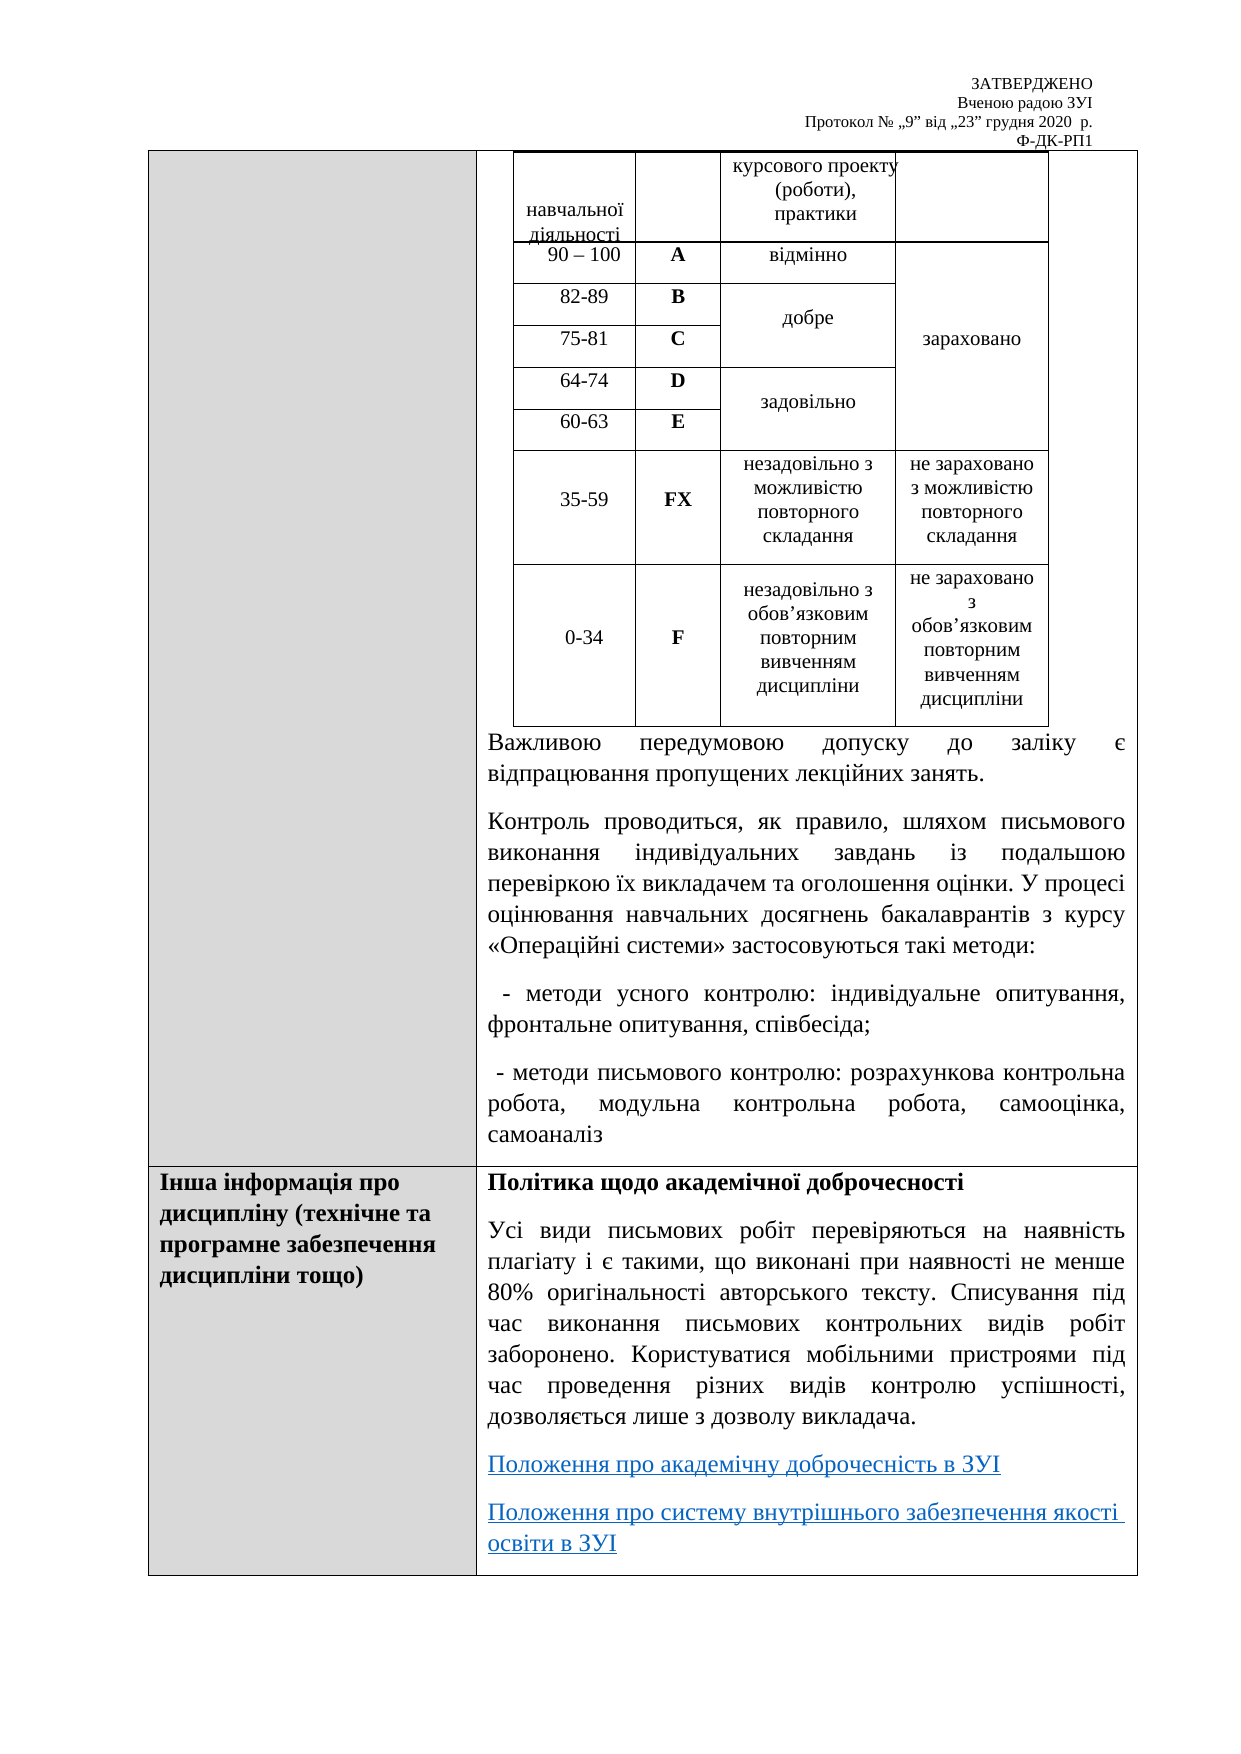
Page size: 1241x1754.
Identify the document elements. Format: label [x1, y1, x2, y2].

table_cell [477, 151, 1137, 1166]
table_cell [149, 151, 476, 1166]
table_cell [149, 1167, 476, 1575]
table_cell [477, 1167, 1137, 1575]
